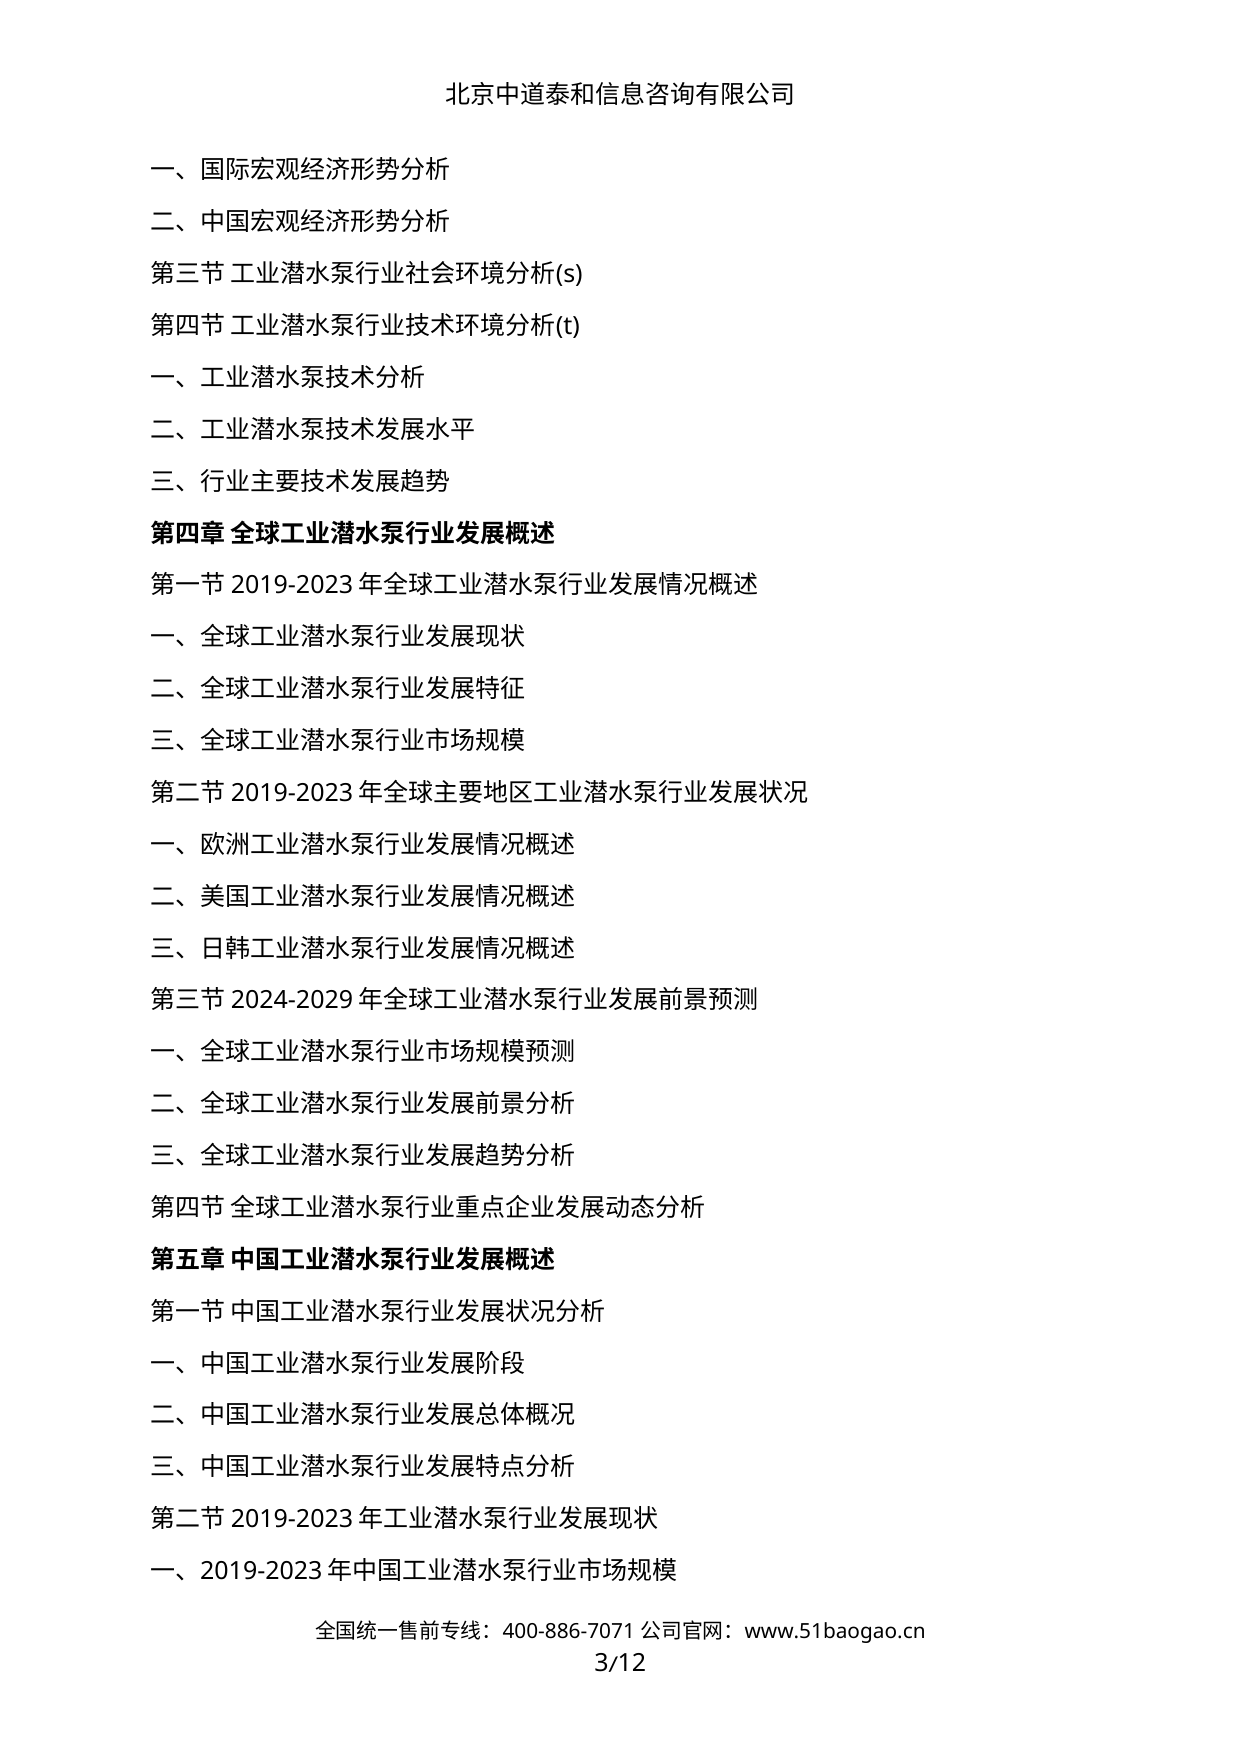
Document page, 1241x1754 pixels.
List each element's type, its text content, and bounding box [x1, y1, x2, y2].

text 一、全球工业潜水泵行业市场规模预测 [150, 1032, 1090, 1068]
text 第五章 中国工业潜水泵行业发展概述 [150, 1239, 1090, 1276]
text 二、中国宏观经济形势分析 [150, 202, 1090, 238]
text 二、美国工业潜水泵行业发展情况概述 [150, 876, 1090, 912]
text 第四章 全球工业潜水泵行业发展概述 [150, 513, 1090, 549]
text 第二节 2019-2023年全球主要地区工业潜水泵行业发展状况 [150, 772, 1090, 809]
text 第四节 工业潜水泵行业技术环境分析(t) [150, 306, 1090, 342]
text 三、日韩工业潜水泵行业发展情况概述 [150, 928, 1090, 964]
text 一、中国工业潜水泵行业发展阶段 [150, 1343, 1090, 1379]
text 第一节 2019-2023年全球工业潜水泵行业发展情况概述 [150, 565, 1090, 601]
text 二、全球工业潜水泵行业发展特征 [150, 669, 1090, 705]
text 一、2019-2023年中国工业潜水泵行业市场规模 [150, 1551, 1090, 1587]
text 第三节 工业潜水泵行业社会环境分析(s) [150, 254, 1090, 290]
text 一、国际宏观经济形势分析 [150, 150, 1090, 186]
text 第一节 中国工业潜水泵行业发展状况分析 [150, 1291, 1090, 1327]
text 三、中国工业潜水泵行业发展特点分析 [150, 1447, 1090, 1483]
text 二、工业潜水泵技术发展水平 [150, 409, 1090, 446]
text 三、行业主要技术发展趋势 [150, 461, 1090, 497]
text 三、全球工业潜水泵行业市场规模 [150, 721, 1090, 757]
text 一、欧洲工业潜水泵行业发展情况概述 [150, 824, 1090, 861]
text 第四节 全球工业潜水泵行业重点企业发展动态分析 [150, 1187, 1090, 1224]
text 第三节 2024-2029年全球工业潜水泵行业发展前景预测 [150, 980, 1090, 1016]
text 一、工业潜水泵技术分析 [150, 357, 1090, 394]
text 三、全球工业潜水泵行业发展趋势分析 [150, 1136, 1090, 1172]
text 第二节 2019-2023年工业潜水泵行业发展现状 [150, 1499, 1090, 1535]
text 一、全球工业潜水泵行业发展现状 [150, 617, 1090, 653]
text 二、全球工业潜水泵行业发展前景分析 [150, 1084, 1090, 1120]
text 二、中国工业潜水泵行业发展总体概况 [150, 1395, 1090, 1431]
